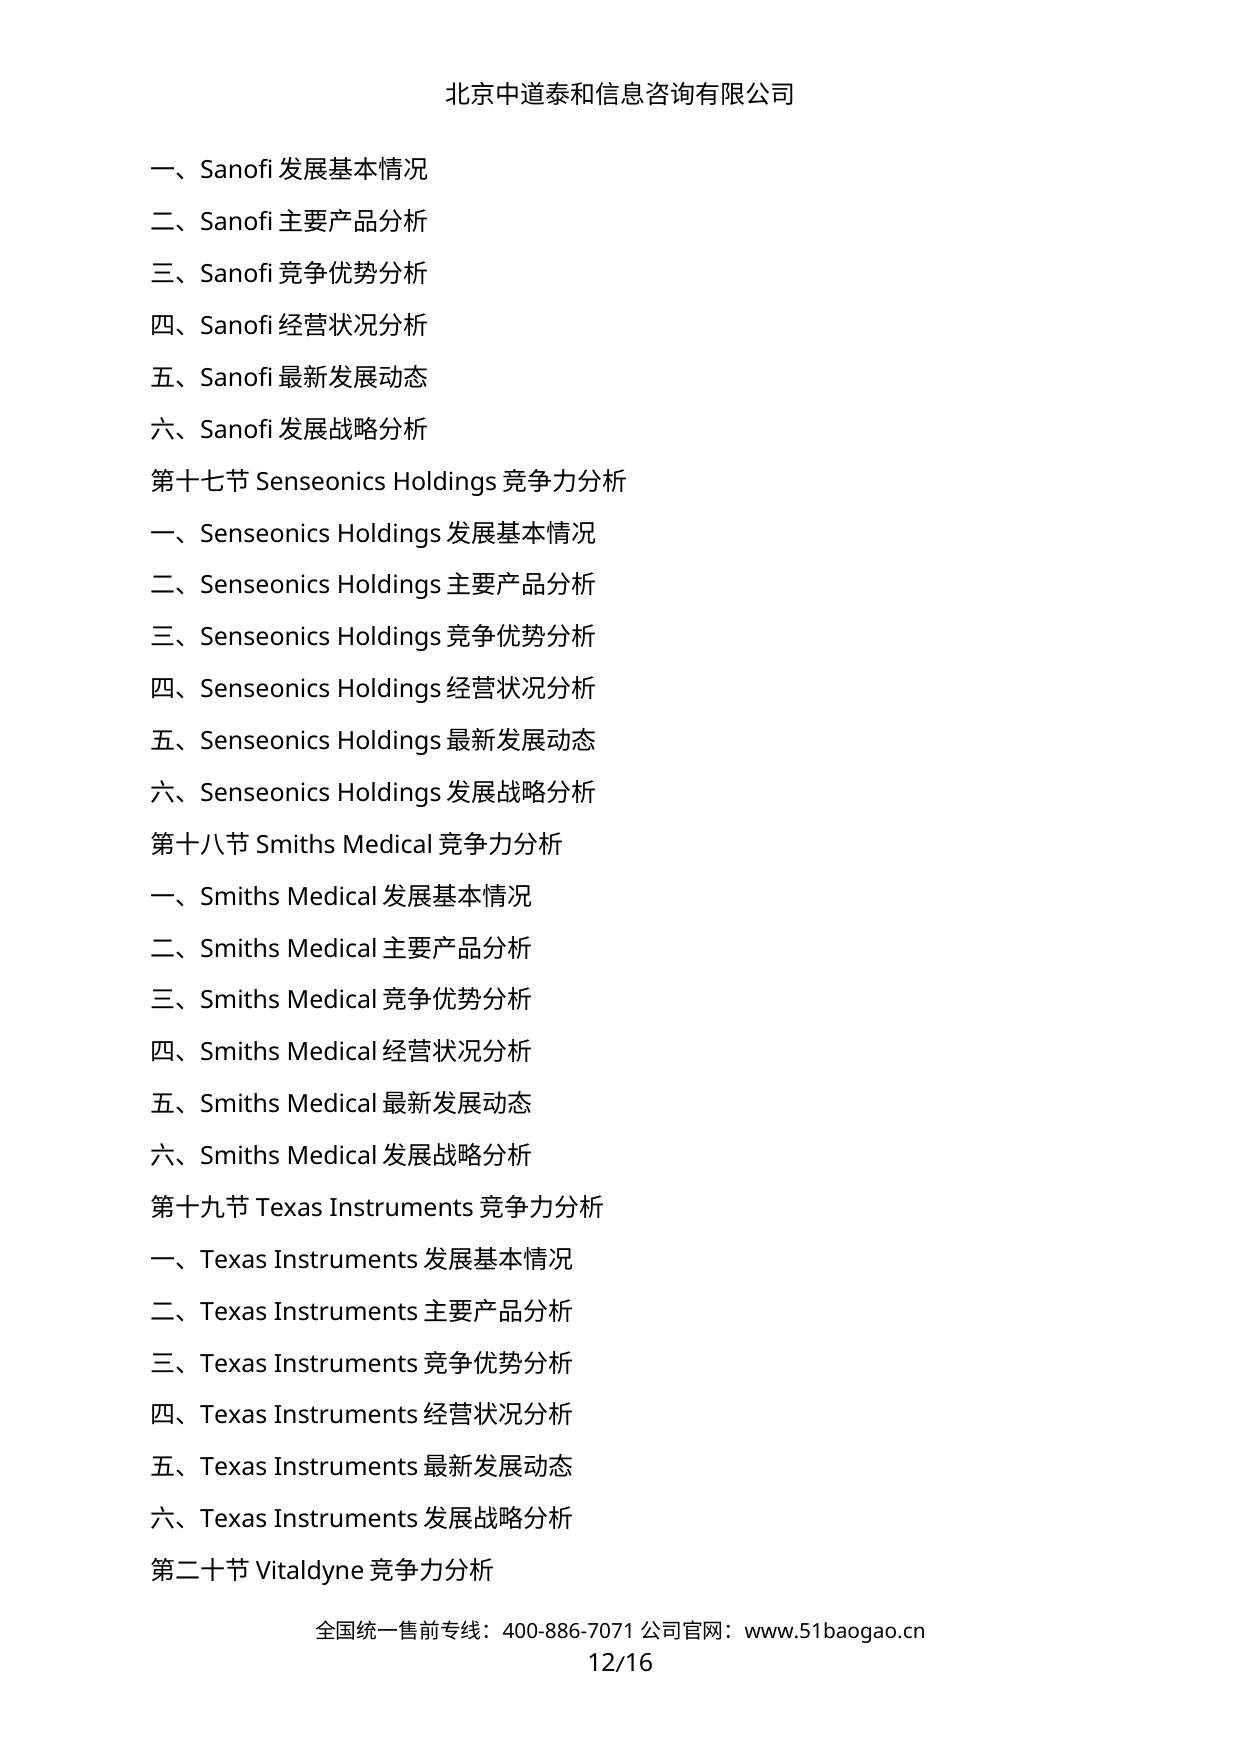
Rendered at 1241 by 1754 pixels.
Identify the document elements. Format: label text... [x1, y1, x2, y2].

text 二、Smiths Medical主要产品分析 [150, 928, 1090, 964]
text 五、Senseonics Holdings最新发展动态 [150, 721, 1090, 757]
text 四、Senseonics Holdings经营状况分析 [150, 669, 1090, 705]
text 五、Sanofi最新发展动态 [150, 357, 1090, 394]
text 二、Senseonics Holdings主要产品分析 [150, 565, 1090, 601]
text 三、Sanofi竞争优势分析 [150, 254, 1090, 290]
text 二、Sanofi主要产品分析 [150, 202, 1090, 238]
text 第十八节 Smiths Medical竞争力分析 [150, 824, 1090, 861]
text 六、Texas Instruments发展战略分析 [150, 1499, 1090, 1535]
text 三、Texas Instruments竞争优势分析 [150, 1343, 1090, 1379]
text 四、Texas Instruments经营状况分析 [150, 1395, 1090, 1431]
text 四、Smiths Medical经营状况分析 [150, 1032, 1090, 1068]
text 一、Texas Instruments发展基本情况 [150, 1239, 1090, 1276]
text 一、Sanofi发展基本情况 [150, 150, 1090, 186]
text 三、Smiths Medical竞争优势分析 [150, 980, 1090, 1016]
text 一、Smiths Medical发展基本情况 [150, 876, 1090, 912]
text 六、Senseonics Holdings发展战略分析 [150, 772, 1090, 809]
text 四、Sanofi经营状况分析 [150, 306, 1090, 342]
text 第十九节 Texas Instruments竞争力分析 [150, 1187, 1090, 1224]
text 第二十节 Vitaldyne竞争力分析 [150, 1551, 1090, 1587]
text 第十七节 Senseonics Holdings竞争力分析 [150, 461, 1090, 497]
text 二、Texas Instruments主要产品分析 [150, 1291, 1090, 1327]
text 六、Sanofi发展战略分析 [150, 409, 1090, 446]
text 一、Senseonics Holdings发展基本情况 [150, 513, 1090, 549]
text 五、Smiths Medical最新发展动态 [150, 1084, 1090, 1120]
text 五、Texas Instruments最新发展动态 [150, 1447, 1090, 1483]
text 六、Smiths Medical发展战略分析 [150, 1136, 1090, 1172]
text 三、Senseonics Holdings竞争优势分析 [150, 617, 1090, 653]
